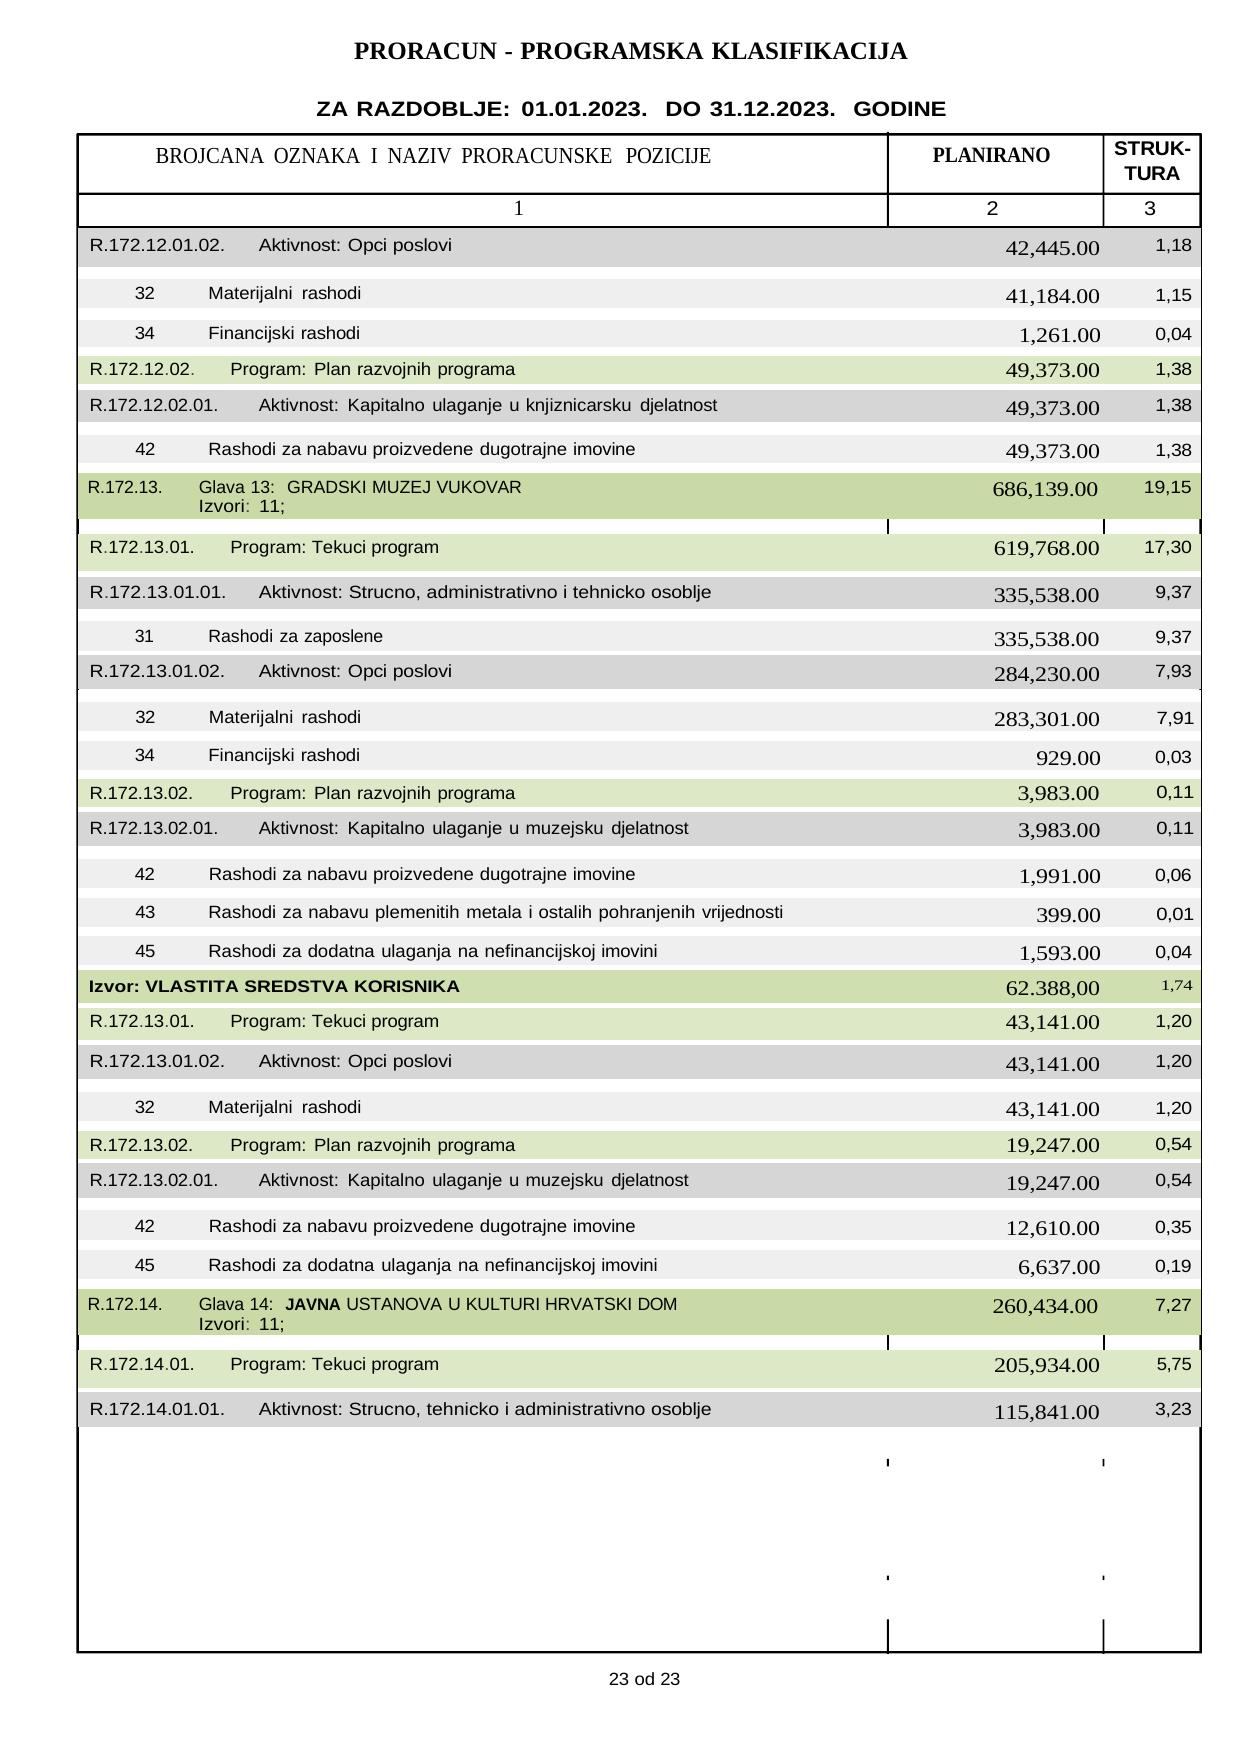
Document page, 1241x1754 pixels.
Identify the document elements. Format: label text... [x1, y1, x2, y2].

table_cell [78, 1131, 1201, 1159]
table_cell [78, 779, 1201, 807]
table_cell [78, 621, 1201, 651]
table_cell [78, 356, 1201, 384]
subtitle PLANIRANO [932, 142, 1051, 167]
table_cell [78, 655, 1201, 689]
text BROJCANA OZNAKA I NAZIV PRORACUNSKE POZICIJE [155, 142, 726, 168]
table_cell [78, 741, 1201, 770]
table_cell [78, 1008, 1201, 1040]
subtitle STRUK- TURA [1113, 137, 1192, 184]
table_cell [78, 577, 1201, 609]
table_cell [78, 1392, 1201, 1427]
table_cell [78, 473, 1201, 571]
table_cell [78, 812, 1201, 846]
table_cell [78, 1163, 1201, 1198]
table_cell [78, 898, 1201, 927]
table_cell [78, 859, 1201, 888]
text 2 [934, 197, 1051, 219]
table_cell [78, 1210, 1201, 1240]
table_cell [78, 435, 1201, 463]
text 3 [1072, 196, 1228, 219]
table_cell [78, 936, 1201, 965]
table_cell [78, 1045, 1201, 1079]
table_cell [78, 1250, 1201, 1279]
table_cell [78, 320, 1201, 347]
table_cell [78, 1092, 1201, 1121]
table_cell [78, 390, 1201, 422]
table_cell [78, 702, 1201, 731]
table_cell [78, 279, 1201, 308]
text 1 [35, 194, 524, 220]
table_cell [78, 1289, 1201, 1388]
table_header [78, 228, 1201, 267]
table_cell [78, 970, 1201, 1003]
